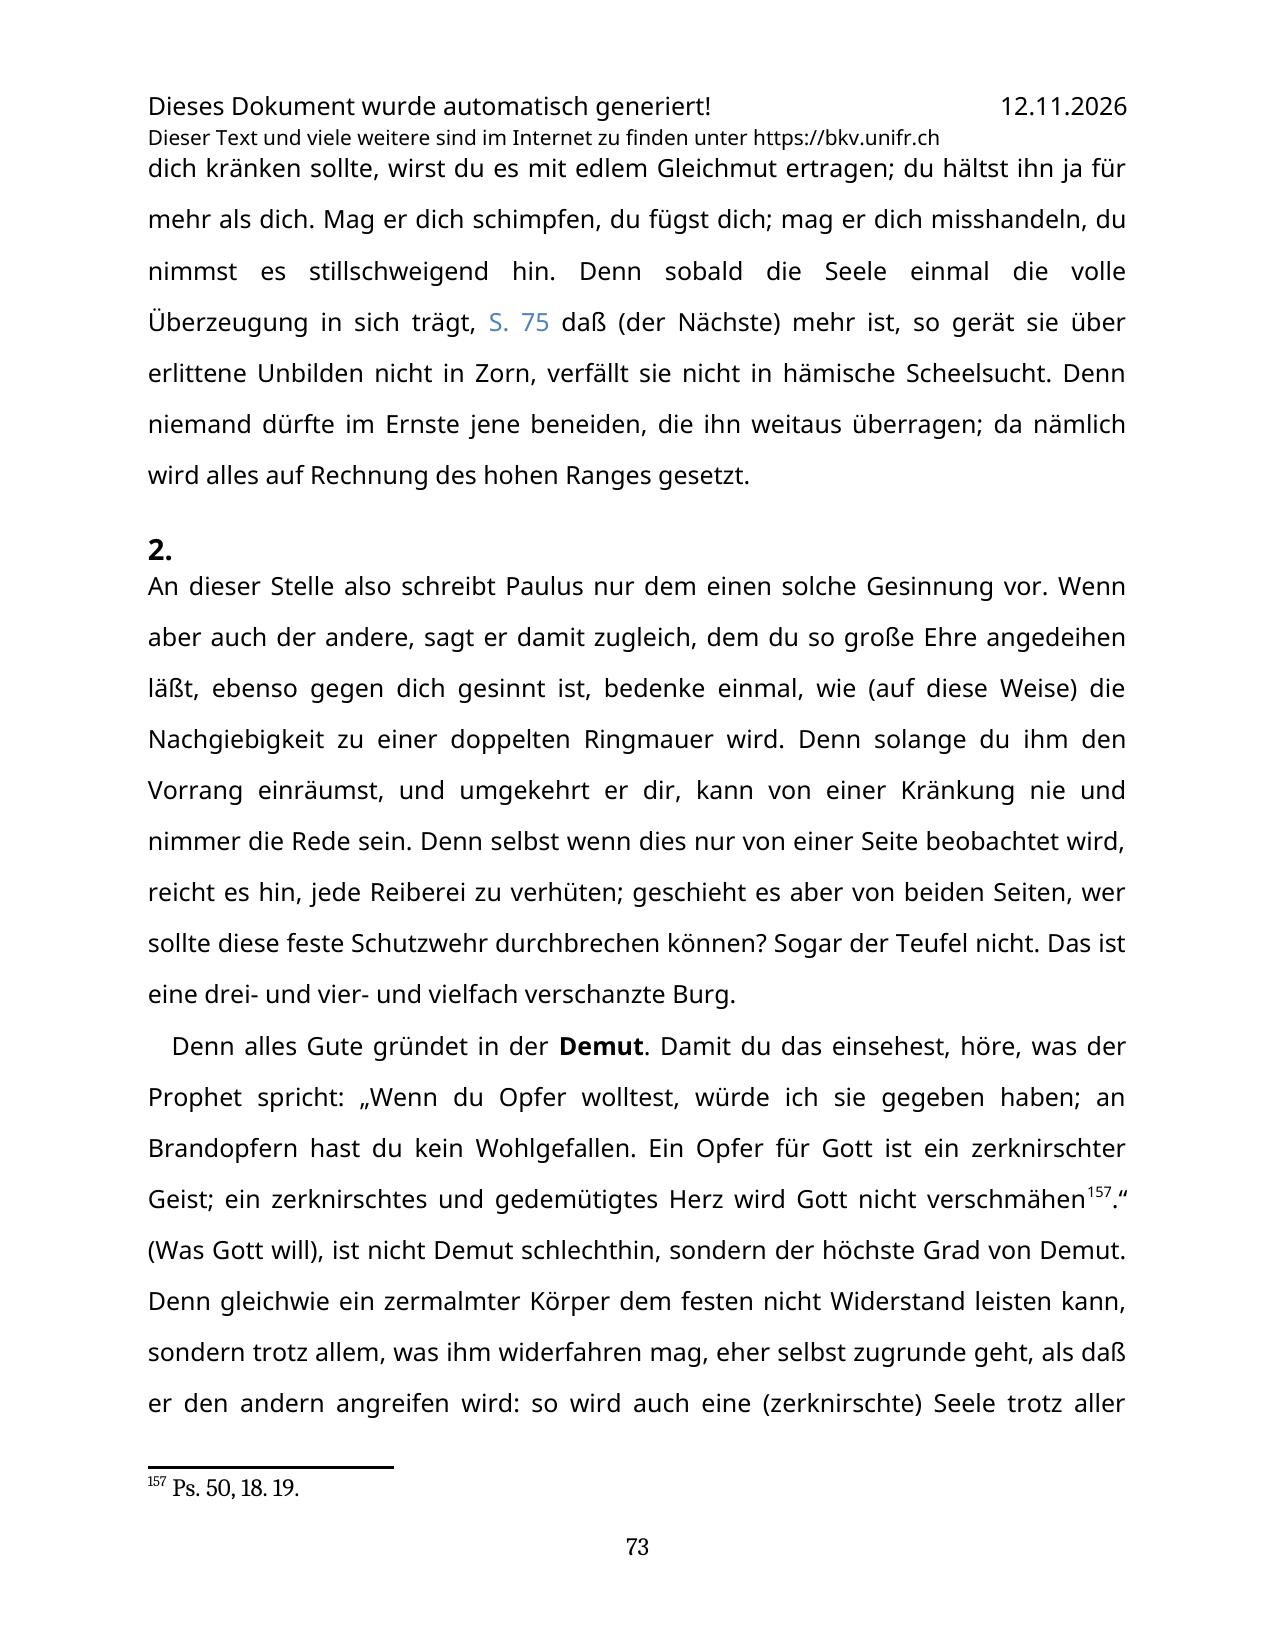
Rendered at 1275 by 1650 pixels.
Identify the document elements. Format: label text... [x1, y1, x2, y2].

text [148, 1028, 1127, 1419]
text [148, 151, 1127, 491]
text An dieser Stelle also schreibt Paulus nur dem einen solche Gesinnung vor. Wenn aber auch der andere, sagt er damit zugleich, dem du so große Ehre angedeihen läßt, ebenso gegen dich gesinnt ist, bedenke einmal, wie (auf diese Weise) die Nachgiebigkeit zu einer doppelten Ringmauer wird. Denn solange du ihm den Vorrang einräumst, und umgekehrt er dir, kann von einer Kränkung nie und nimmer die Rede sein. Denn selbst wenn dies nur von einer Seite beobachtet wird, reicht es hin, jede Reiberei zu verhüten; geschieht es aber von beiden Seiten, wer sollte diese feste Schutzwehr durchbrechen können? Sogar der Teufel nicht. Das ist eine drei- und vier- und vielfach verschanzte Burg. [148, 569, 1127, 1011]
subtitle 2. [148, 529, 1127, 569]
